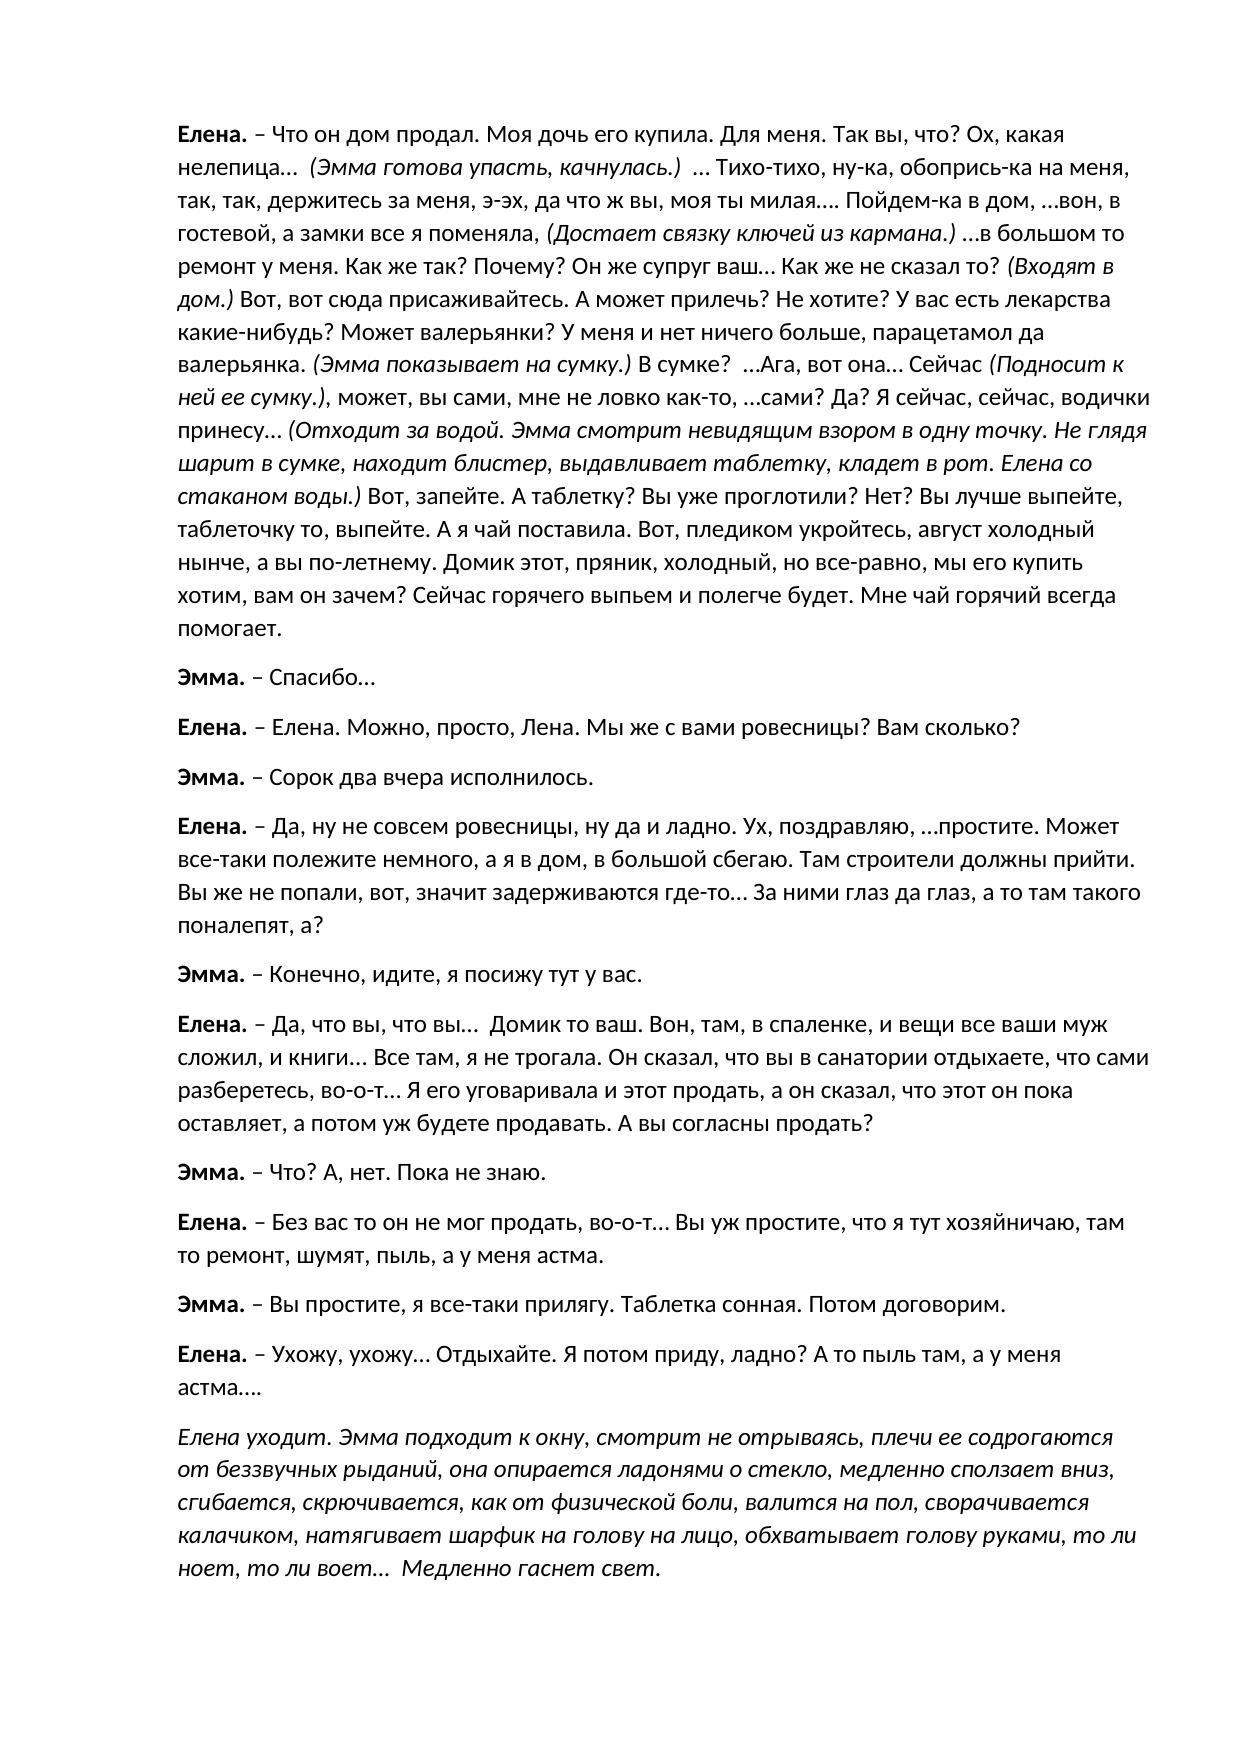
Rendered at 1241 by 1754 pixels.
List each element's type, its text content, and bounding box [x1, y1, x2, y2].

text Елена. – Без вас то он не мог продать, во-о-т… Вы уж простите, что я тут хозяйничаю, там то ремонт, шумят, пыль, а у меня астма. [177, 1206, 1152, 1269]
text Елена. – Да, что вы, что вы… Домик то ваш. Вон, там, в спаленке, и вещи все ваши муж сложил, и книги... Все там, я не трогала. Он сказал, что вы в санатории отдыхаете, что сами разберетесь, во-о-т… Я его уговаривала и этот продать, а он сказал, что этот он пока оставляет, а потом уж будете продавать. А вы согласны продать? [177, 1008, 1152, 1137]
text Елена. – Елена. Можно, просто, Лена. Мы же с вами ровесницы? Вам сколько? [177, 711, 1152, 742]
text Эмма. – Вы простите, я все-таки прилягу. Таблетка сонная. Потом договорим. [177, 1288, 1152, 1319]
text Елена уходит. Эмма подходит к окну, смотрит не отрываясь, плечи ее содрогаются от беззвучных рыданий, она опирается ладонями о стекло, медленно сползает вниз, сгибается, скрючивается, как от физической боли, валится на пол, сворачивается калачиком, натягивает шарфик на голову на лицо, обхватывает голову руками, то ли ноет, то ли воет… Медленно гаснет свет. [177, 1421, 1152, 1583]
text Елена. – Да, ну не совсем ровесницы, ну да и ладно. Ух, поздравляю, …простите. Может все-таки полежите немного, а я в дом, в большой сбегаю. Там строители должны прийти. Вы же не попали, вот, значит задерживаются где-то… За ними глаз да глаз, а то там такого поналепят, а? [177, 810, 1152, 939]
text Эмма. – Конечно, идите, я посижу тут у вас. [177, 958, 1152, 989]
text Эмма. – Что? А, нет. Пока не знаю. [177, 1156, 1152, 1187]
text Елена. – Ухожу, ухожу… Отдыхайте. Я потом приду, ладно? А то пыль там, а у меня астма…. [177, 1338, 1152, 1402]
text Эмма. – Спасибо… [177, 661, 1152, 692]
text Елена. – Что он дом продал. Моя дочь его купила. Для меня. Так вы, что? Ох, какая нелепица… (Эмма готова упасть, качнулась.) … Тихо-тихо, ну-ка, обопрись-ка на меня, так, так, держитесь за меня, э-эх, да что ж вы, моя ты милая…. Пойдем-ка в дом, …вон, в гостевой, а замки все я поменяла, (Достает связку ключей из кармана.) …в большом то ремонт у меня. Как же так? Почему? Он же супруг ваш… Как же не сказал то? (Входят в дом.) Вот, вот сюда присаживайтесь. А может прилечь? Не хотите? У вас есть лекарства какие-нибудь? Может валерьянки? У меня и нет ничего больше, парацетамол да валерьянка. (Эмма показывает на сумку.) В сумке? …Ага, вот она… Сейчас (Подносит к ней ее сумку.), может, вы сами, мне не ловко как-то, …сами? Да? Я сейчас, сейчас, водички принесу… (Отходит за водой. Эмма смотрит невидящим взором в одну точку. Не глядя шарит в сумке, находит блистер, выдавливает таблетку, кладет в рот. Елена со стаканом воды.) Вот, запейте. А таблетку? Вы уже проглотили? Нет? Вы лучше выпейте, таблеточку то, выпейте. А я чай поставила. Вот, пледиком укройтесь, август холодный нынче, а вы по-летнему. Домик этот, пряник, холодный, но все-равно, мы его купить хотим, вам он зачем? Сейчас горячего выпьем и полегче будет. Мне чай горячий всегда помогает. [177, 118, 1152, 642]
text Эмма. – Сорок два вчера исполнилось. [177, 761, 1152, 791]
